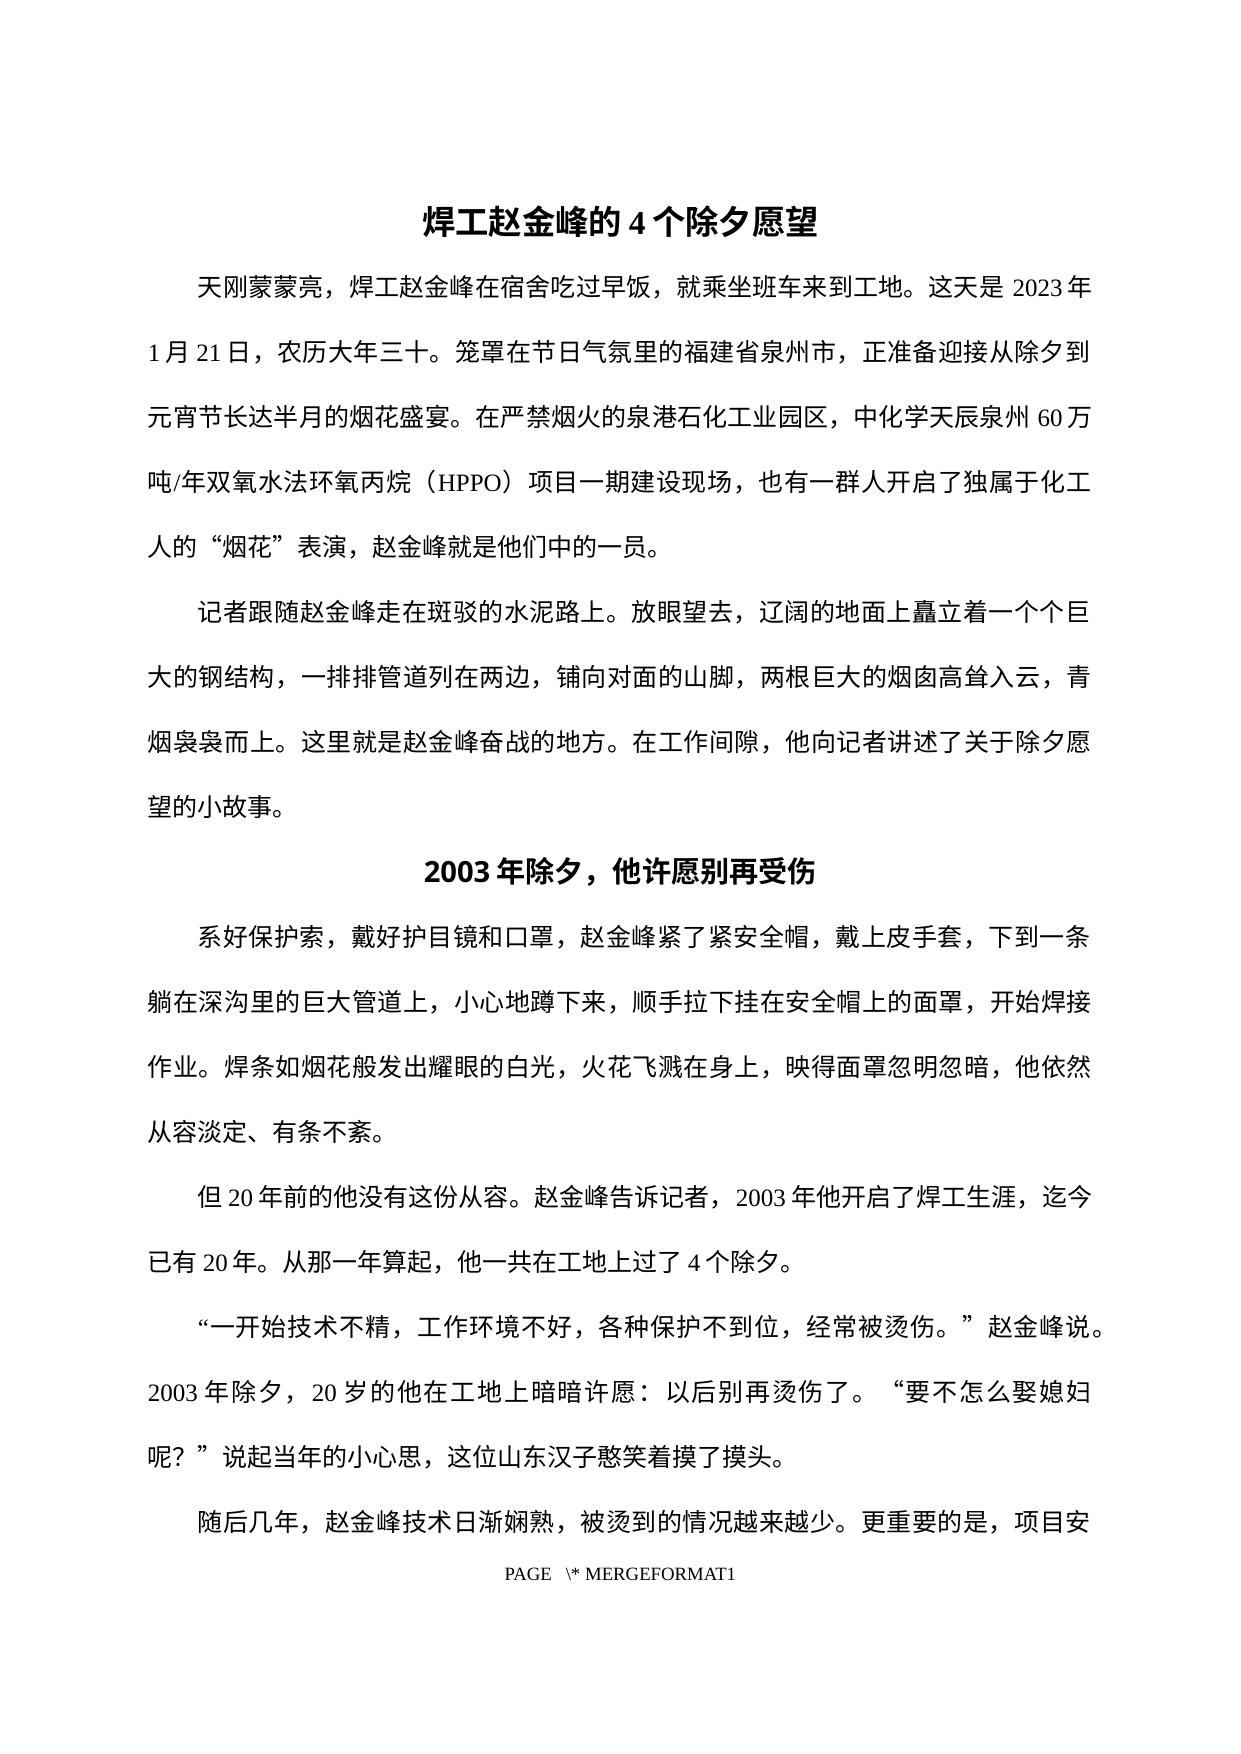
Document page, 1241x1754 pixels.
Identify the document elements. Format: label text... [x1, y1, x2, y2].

text 但20年前的他没有这份从容。赵金峰告诉记者，2003年他开启了焊工生涯，迄今已有20年。从那一年算起，他一共在工地上过了4个除夕。 [148, 1163, 1092, 1293]
text 2003年除夕，他许愿别再受伤 [148, 838, 1092, 903]
text 天刚蒙蒙亮，焊工赵金峰在宿舍吃过早饭，就乘坐班车来到工地。这天是2023年1月21日，农历大年三十。笼罩在节日气氛里的福建省泉州市，正准备迎接从除夕到元宵节长达半月的烟花盛宴。在严禁烟火的泉港石化工业园区，中化学天辰泉州60万吨/年双氧水法环氧丙烷（HPPO）项目一期建设现场，也有一群人开启了独属于化工人的“烟花”表演，赵金峰就是他们中的一员。 [148, 253, 1092, 578]
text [148, 1488, 1092, 1553]
text 系好保护索，戴好护目镜和口罩，赵金峰紧了紧安全帽，戴上皮手套，下到一条躺在深沟里的巨大管道上，小心地蹲下来，顺手拉下挂在安全帽上的面罩，开始焊接作业。焊条如烟花般发出耀眼的白光，火花飞溅在身上，映得面罩忽明忽暗，他依然从容淡定、有条不紊。 [148, 903, 1092, 1163]
text 记者跟随赵金峰走在斑驳的水泥路上。放眼望去，辽阔的地面上矗立着一个个巨大的钢结构，一排排管道列在两边，铺向对面的山脚，两根巨大的烟囱高耸入云，青烟袅袅而上。这里就是赵金峰奋战的地方。在工作间隙，他向记者讲述了关于除夕愿望的小故事。 [148, 578, 1092, 838]
text “一开始技术不精，工作环境不好，各种保护不到位，经常被烫伤。”赵金峰说。2003年除夕，20岁的他在工地上暗暗许愿：以后别再烫伤了。“要不怎么娶媳妇呢？”说起当年的小心思，这位山东汉子憨笑着摸了摸头。 [148, 1293, 1092, 1488]
text 焊工赵金峰的4个除夕愿望 [148, 188, 1092, 253]
